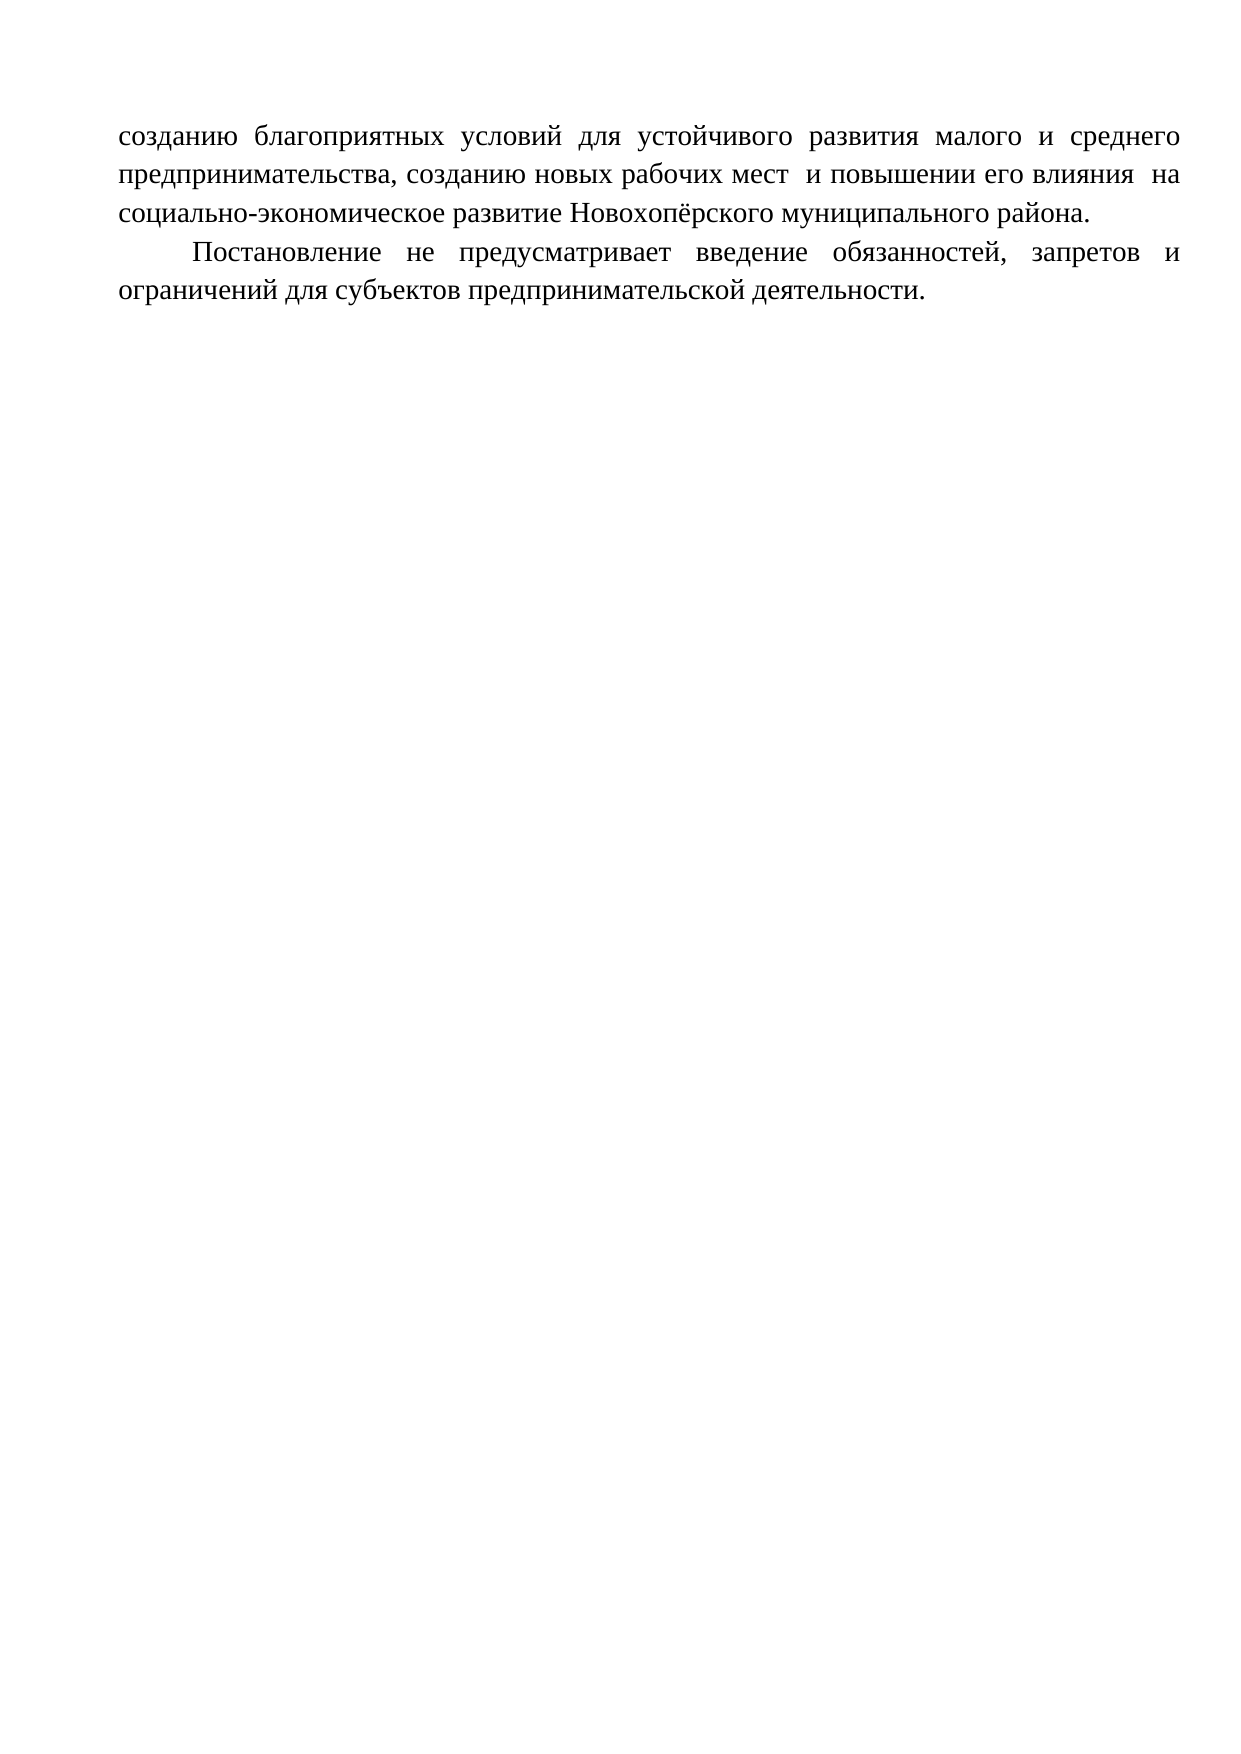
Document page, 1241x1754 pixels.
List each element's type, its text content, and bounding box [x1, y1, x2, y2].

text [118, 118, 1181, 229]
text Постановление не предусматривает введение обязанностей, запретов и ограничений для субъектов предпринимательской деятельности. [118, 234, 1181, 306]
